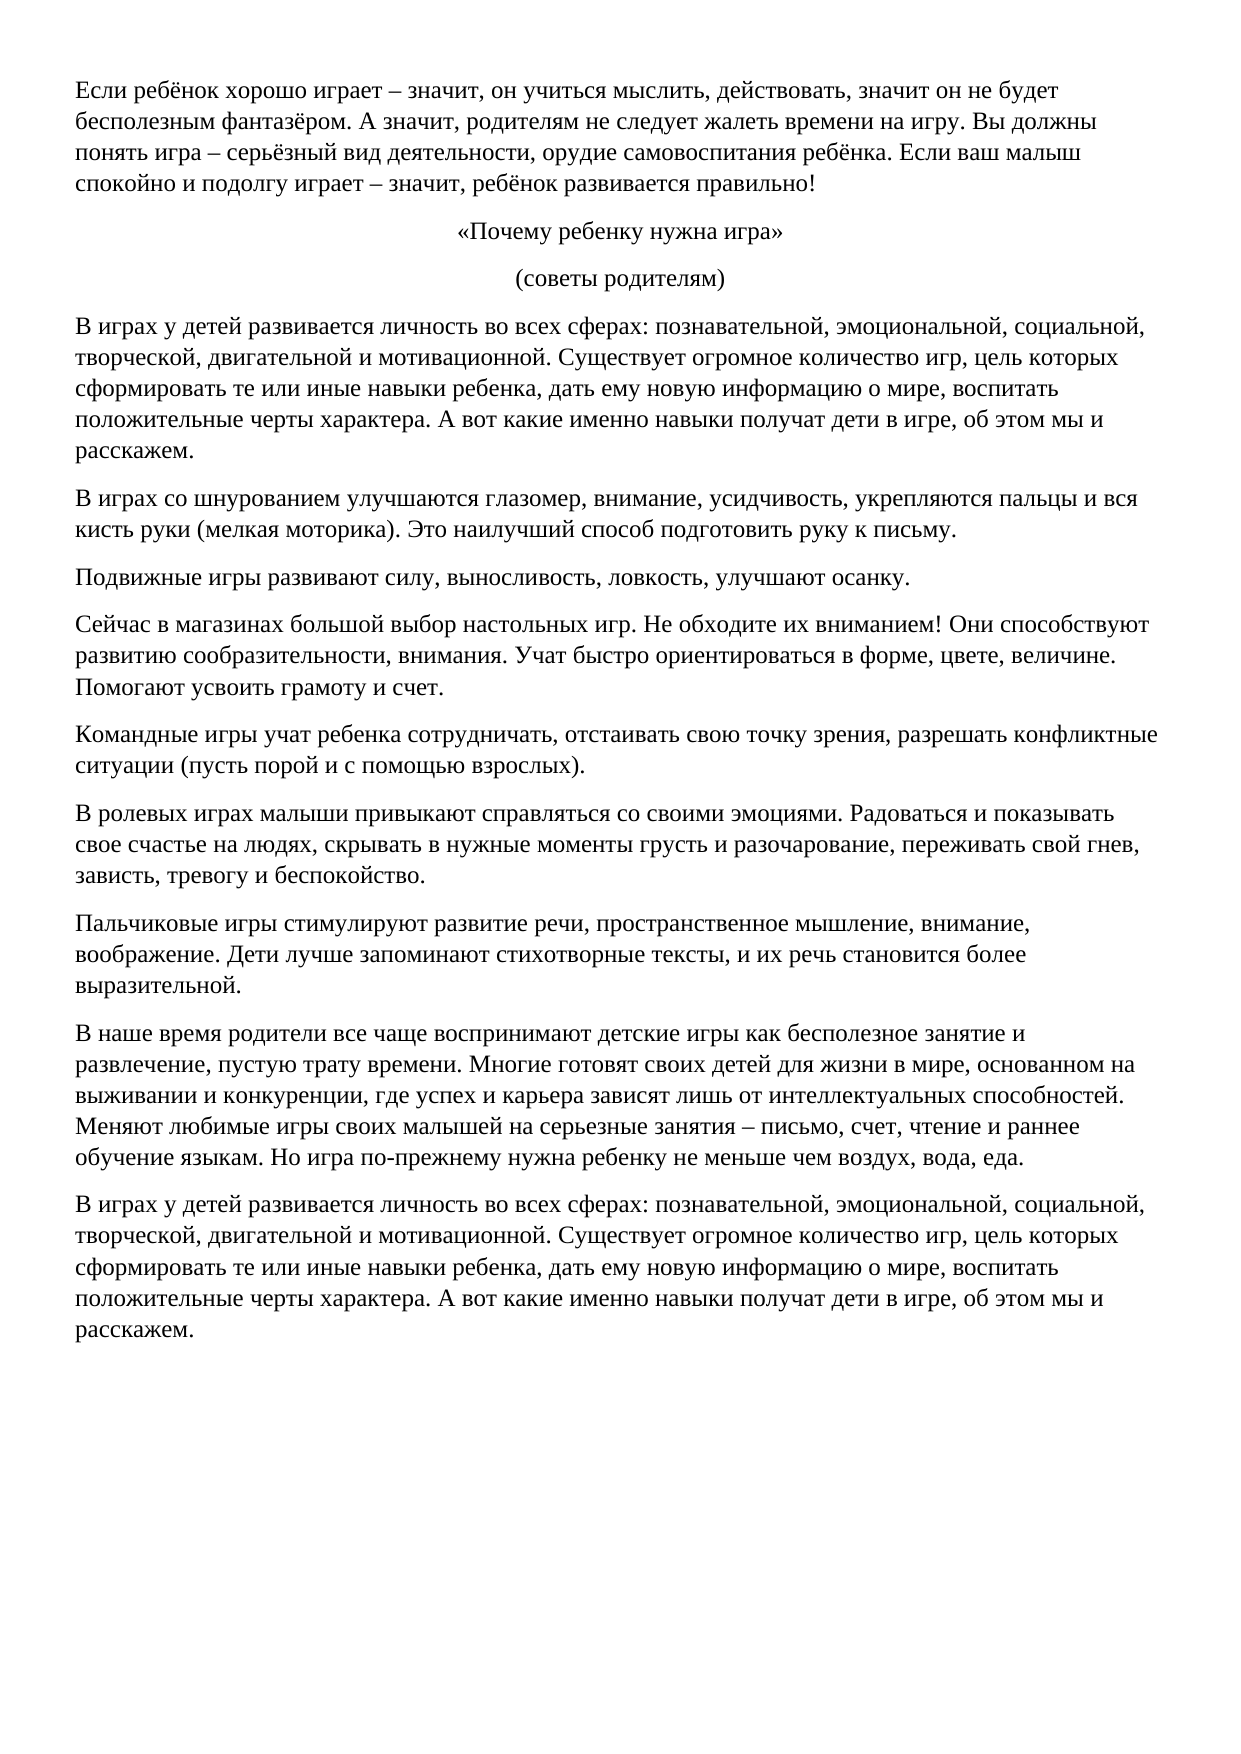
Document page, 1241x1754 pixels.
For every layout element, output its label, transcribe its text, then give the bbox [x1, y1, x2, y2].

text «Почему ребенку нужна игра» [75, 216, 1165, 244]
text В играх у детей развивается личность во всех сферах: познавательной, эмоциональной, социальной, творческой, двигательной и мотивационной. Существует огромное количество игр, цель которых сформировать те или иные навыки ребенка, дать ему новую информацию о мире, воспитать положительные черты характера. А вот какие именно навыки получат дети в игре, об этом мы и расскажем. [75, 1189, 1165, 1342]
text Подвижные игры развивают силу, выносливость, ловкость, улучшают осанку. [75, 562, 1165, 591]
text В наше время родители все чаще воспринимают детские игры как бесполезное занятие и развлечение, пустую трату времени. Многие готовят своих детей для жизни в мире, основанном на выживании и конкуренции, где успех и карьера зависят лишь от интеллектуальных способностей. Меняют любимые игры своих малышей на серьезные занятия – письмо, счет, чтение и раннее обучение языкам. Но игра по-прежнему нужна ребенку не меньше чем воздух, вода, еда. [75, 1018, 1165, 1171]
text Если ребёнок хорошо играет – значит, он учиться мыслить, действовать, значит он не будет бесполезным фантазёром. А значит, родителям не следует жалеть времени на игру. Вы должны понять игра – серьёзный вид деятельности, орудие самовоспитания ребёнка. Если ваш малыш спокойно и подолгу играет – значит, ребёнок развивается правильно! [75, 75, 1165, 197]
text В играх со шнурованием улучшаются глазомер, внимание, усидчивость, укрепляются пальцы и вся кисть руки (мелкая моторика). Это наилучший способ подготовить руку к письму. [75, 483, 1165, 543]
text Сейчас в магазинах большой выбор настольных игр. Не обходите их вниманием! Они способствуют развитию сообразительности, внимания. Учат быстро ориентироваться в форме, цвете, величине. Помогают усвоить грамоту и счет. [75, 609, 1165, 700]
text Пальчиковые игры стимулируют развитие речи, пространственное мышление, внимание, воображение. Дети лучше запоминают стихотворные тексты, и их речь становится более выразительной. [75, 908, 1165, 999]
text Командные игры учат ребенка сотрудничать, отстаивать свою точку зрения, разрешать конфликтные ситуации (пусть порой и с помощью взрослых). [75, 719, 1165, 779]
text (советы родителям) [75, 263, 1165, 292]
text В ролевых играх малыши привыкают справляться со своими эмоциями. Радоваться и показывать свое счастье на людях, скрывать в нужные моменты грусть и разочарование, переживать свой гнев, зависть, тревогу и беспокойство. [75, 798, 1165, 889]
text В играх у детей развивается личность во всех сферах: познавательной, эмоциональной, социальной, творческой, двигательной и мотивационной. Существует огромное количество игр, цель которых сформировать те или иные навыки ребенка, дать ему новую информацию о мире, воспитать положительные черты характера. А вот какие именно навыки получат дети в игре, об этом мы и расскажем. [75, 311, 1165, 464]
